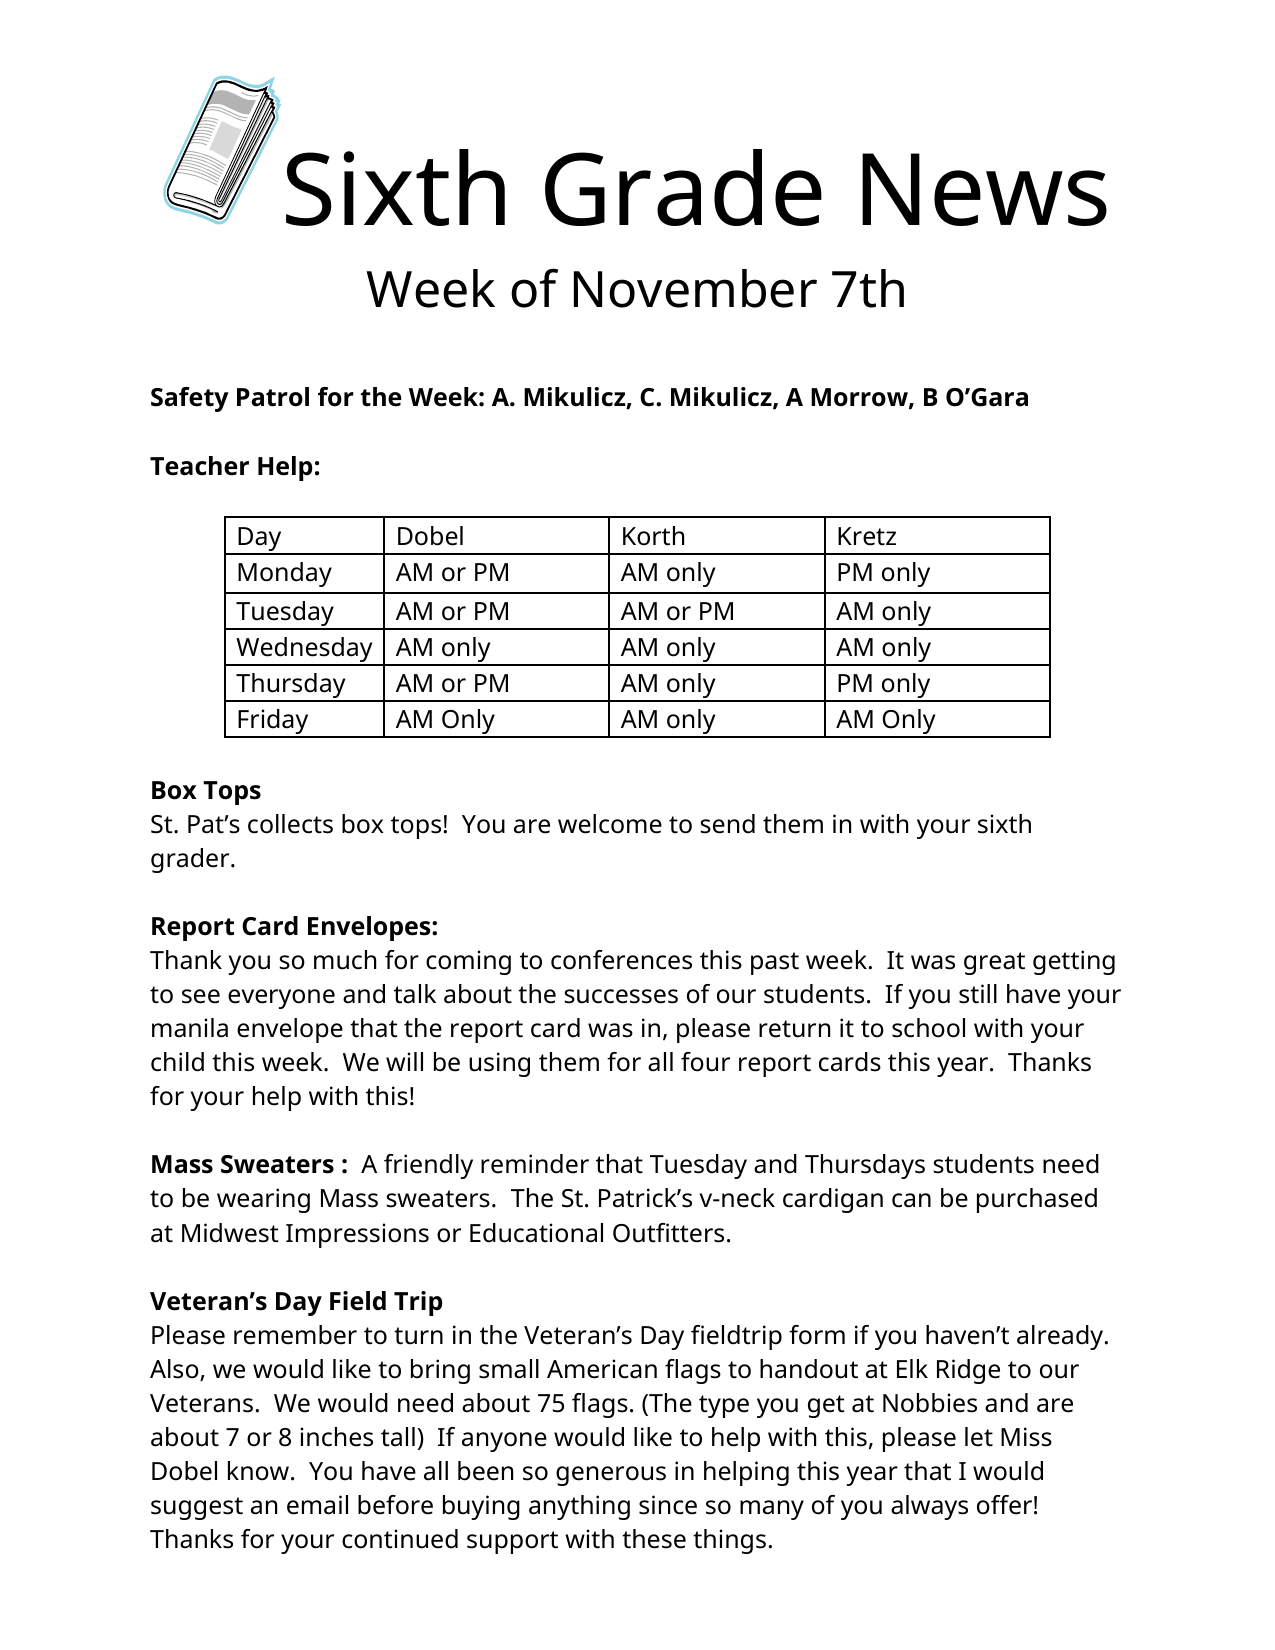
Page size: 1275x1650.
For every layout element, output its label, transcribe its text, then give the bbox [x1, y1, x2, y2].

text Please remember to turn in the Veteran’s Day fieldtrip form if you haven’t already. Also, we would like to bring small American flags to handout at Elk Ridge to our Veterans. We would need about 75 flags. (The type you get at Nobbies and are about 7 or 8 inches tall) If anyone would like to help with this, please let Miss Dobel know. You have all been so generous in helping this year that I would suggest an email before buying anything since so many of you always offer! Thanks for your continued support with these things. [150, 1317, 1125, 1556]
table_cell AM only [385, 630, 608, 664]
text Mass Sweaters : A friendly reminder that Tuesday and Thursdays students need to be wearing Mass sweaters. The St. Patrick’s v-neck cardigan can be purchased at Midwest Impressions or Educational Outfitters. [150, 1147, 1125, 1249]
table_cell Friday [226, 702, 383, 736]
table_cell Wednesday [226, 630, 383, 664]
text Report Card Envelopes: [150, 909, 1125, 943]
table_header Kretz [826, 518, 1049, 552]
table_cell Tuesday [226, 594, 383, 628]
table_cell PM only [826, 666, 1049, 700]
table_cell AM Only [385, 702, 608, 736]
text Thank you so much for coming to conferences this past week. It was great getting to see everyone and talk about the successes of our students. If you still have your manila envelope that the report card was in, please return it to school with your child this week. We will be using them for all four report cards this year. Thanks for your help with this! [150, 943, 1125, 1113]
table_cell AM only [610, 666, 824, 700]
table_cell AM only [826, 630, 1049, 664]
table_cell AM or PM [385, 594, 608, 628]
text Teacher Help: [150, 448, 1125, 482]
table_cell PM only [826, 555, 1049, 592]
table_cell Monday [226, 555, 383, 592]
table_header Day [226, 518, 383, 552]
table_cell AM or PM [610, 594, 824, 628]
table_cell AM or PM [385, 666, 608, 700]
text Box Tops [150, 772, 1125, 806]
table_cell AM or PM [385, 555, 608, 592]
table_cell AM Only [826, 702, 1049, 736]
text Sixth Grade News [150, 75, 1125, 254]
table_cell AM only [610, 630, 824, 664]
text St. Pat’s collects box tops! You are welcome to send them in with your sixth grader. [150, 806, 1125, 874]
text Veteran’s Day Field Trip [150, 1283, 1125, 1317]
table_cell AM only [610, 702, 824, 736]
table_header Korth [610, 518, 824, 552]
text Safety Patrol for the Week: A. Mikulicz, C. Mikulicz, A Morrow, B O’Gara [150, 380, 1125, 414]
text Week of November 7th [150, 254, 1125, 322]
table_cell AM only [610, 555, 824, 592]
table_header Dobel [385, 518, 608, 552]
table_cell Thursday [226, 666, 383, 700]
table_cell AM only [826, 594, 1049, 628]
